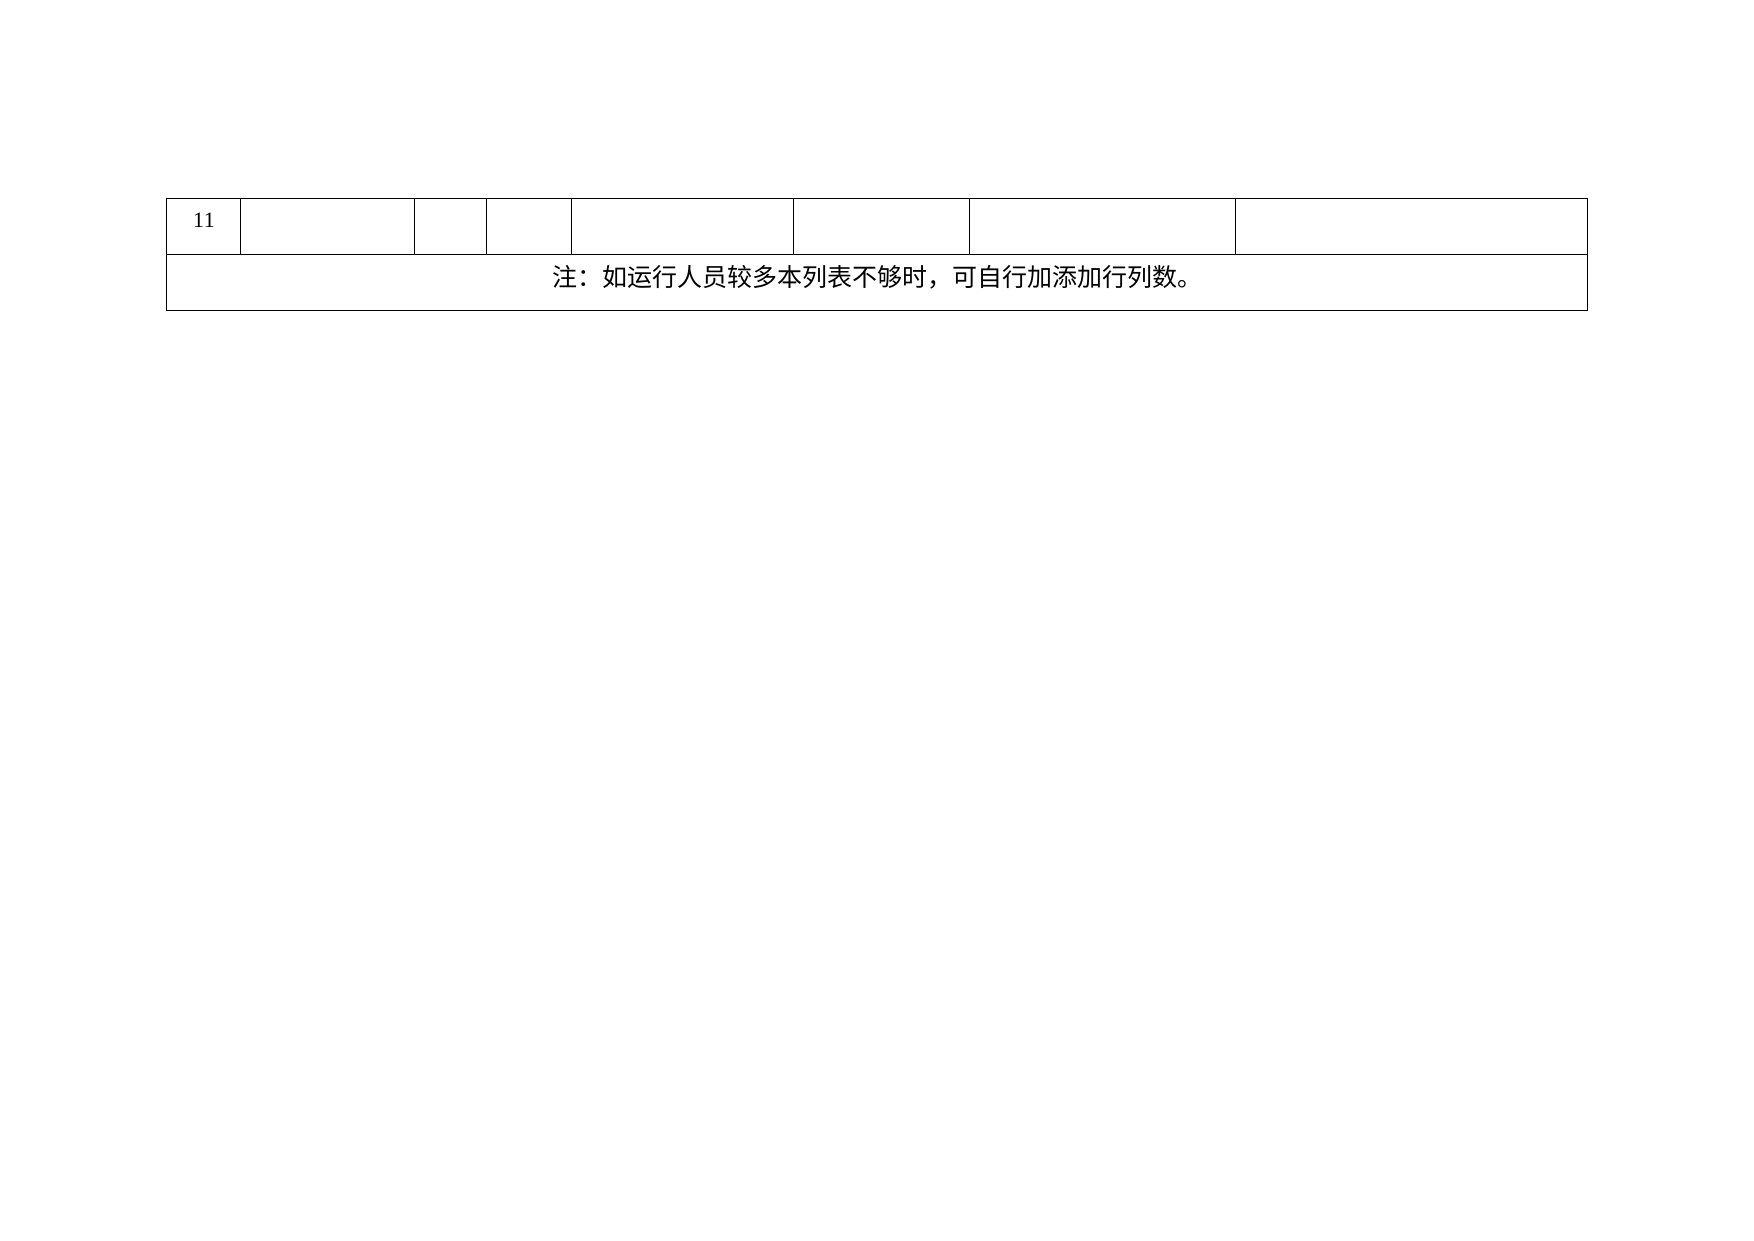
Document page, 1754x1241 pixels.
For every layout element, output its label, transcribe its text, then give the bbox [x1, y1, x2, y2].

table_cell [794, 199, 969, 254]
table_cell [487, 199, 571, 254]
table_cell [970, 199, 1235, 254]
table_cell 11 [167, 199, 240, 254]
table_cell 注：如运行人员较多本列表不够时，可自行加添加行列数。 [167, 255, 1587, 310]
table_cell [1236, 199, 1587, 254]
table_cell [415, 199, 486, 254]
table_cell [241, 199, 414, 254]
table_cell [572, 199, 793, 254]
